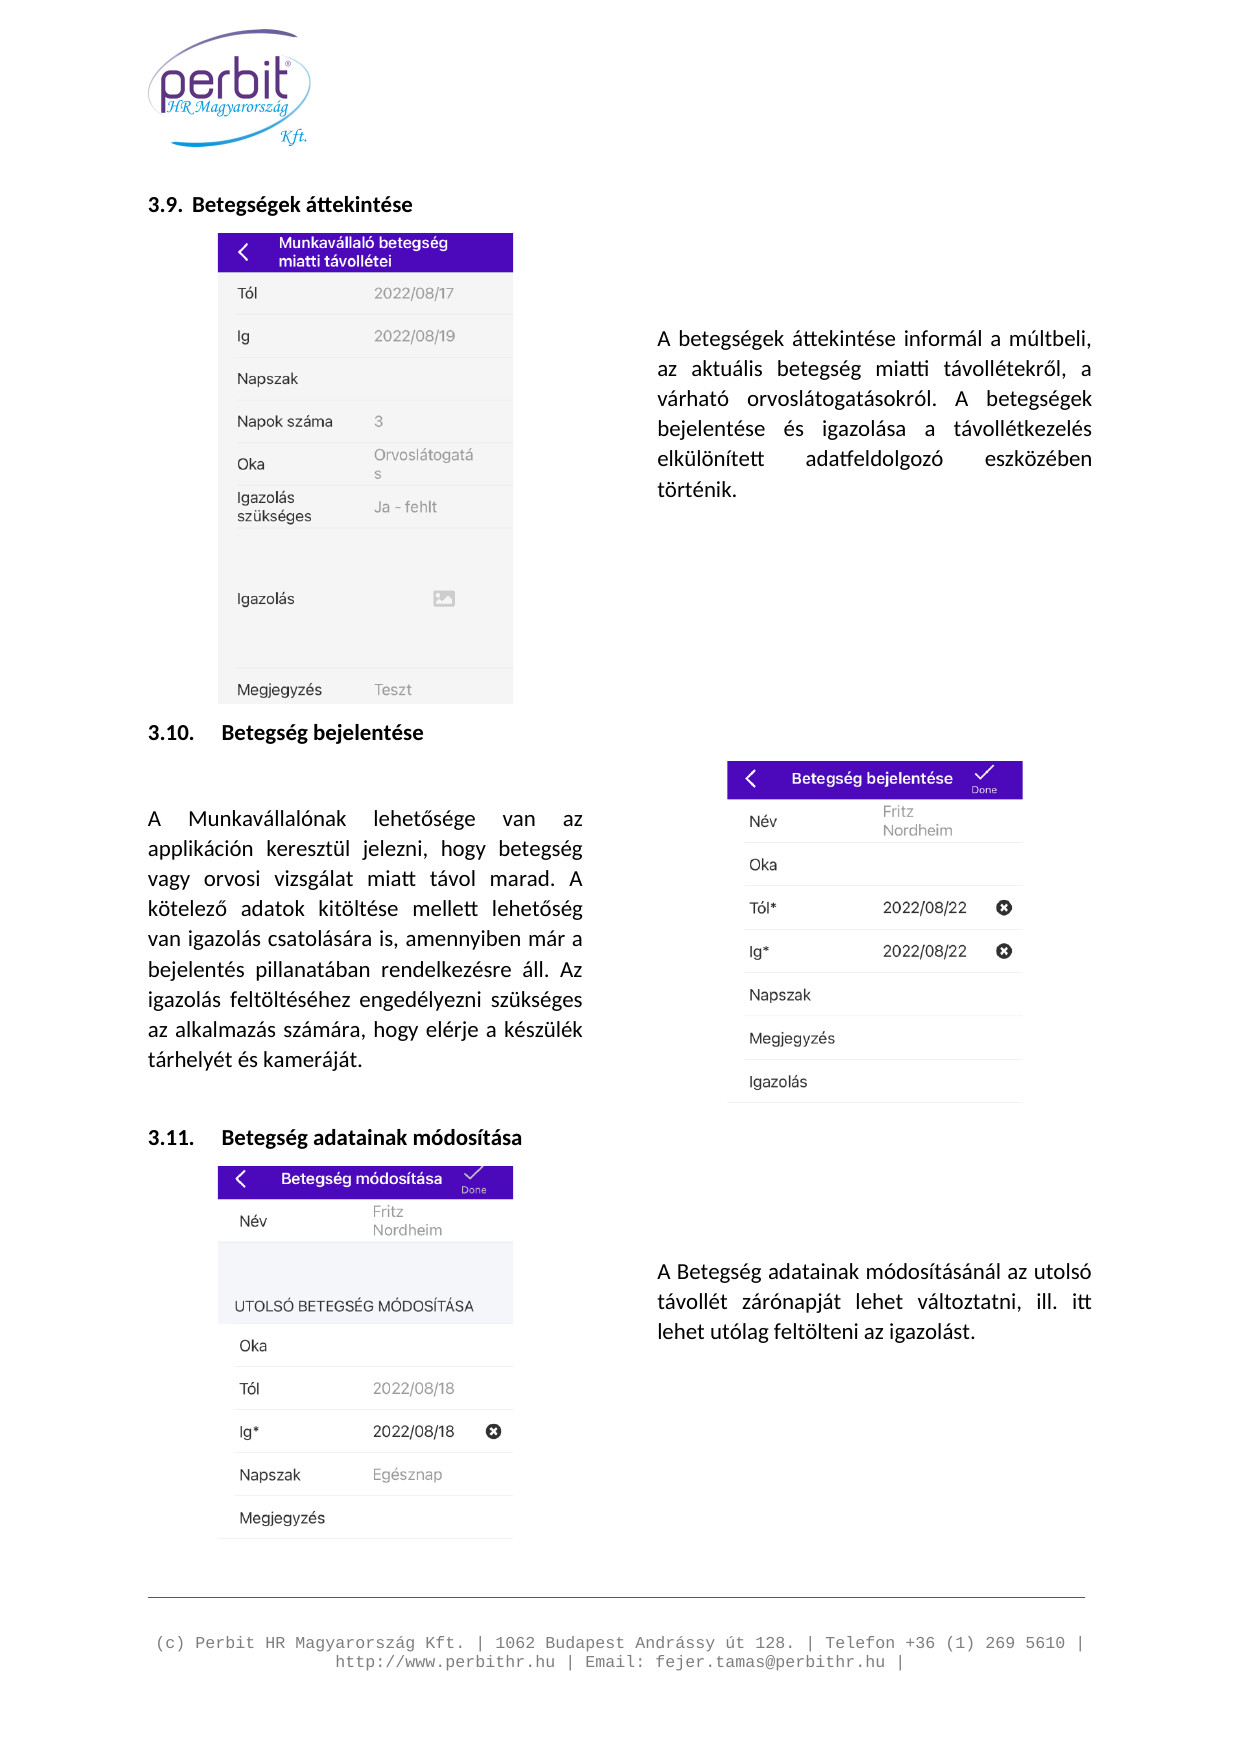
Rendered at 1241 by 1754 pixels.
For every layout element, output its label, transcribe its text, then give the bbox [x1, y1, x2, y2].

list Betegségek áttekintése [148, 190, 1093, 218]
text A Betegség adatainak módosításánál az utolsó távollét zárónapját lehet változtatni, ill. itt lehet utólag feltölteni az igazolást. [657, 1257, 1093, 1345]
picture [217, 233, 514, 704]
list Betegség bejelentése [148, 718, 1093, 746]
picture [727, 761, 1023, 1109]
text A Munkavállalónak lehetősége van az applikáción keresztül jelezni, hogy betegség vagy orvosi vizsgálat miatt távol marad. A kötelező adatok kitöltése mellett lehetőség van igazolás csatolására is, amennyiben már a bejelentés pillanatában rendelkezésre áll. Az igazolás feltöltéséhez engedélyezni szükséges az alkalmazás számára, hogy elérje a készülék tárhelyét és kameráját. [148, 804, 583, 1073]
picture [217, 1166, 514, 1545]
picture [147, 29, 311, 147]
list Betegség adatainak módosítása [148, 1123, 1093, 1152]
text A betegségek áttekintése informál a múltbeli, az aktuális betegség miatti távollétekről, a várható orvoslátogatásokról. A betegségek bejelentése és igazolása a távollétkezelés elkülönített adatfeldolgozó eszközében történik. [657, 324, 1093, 503]
